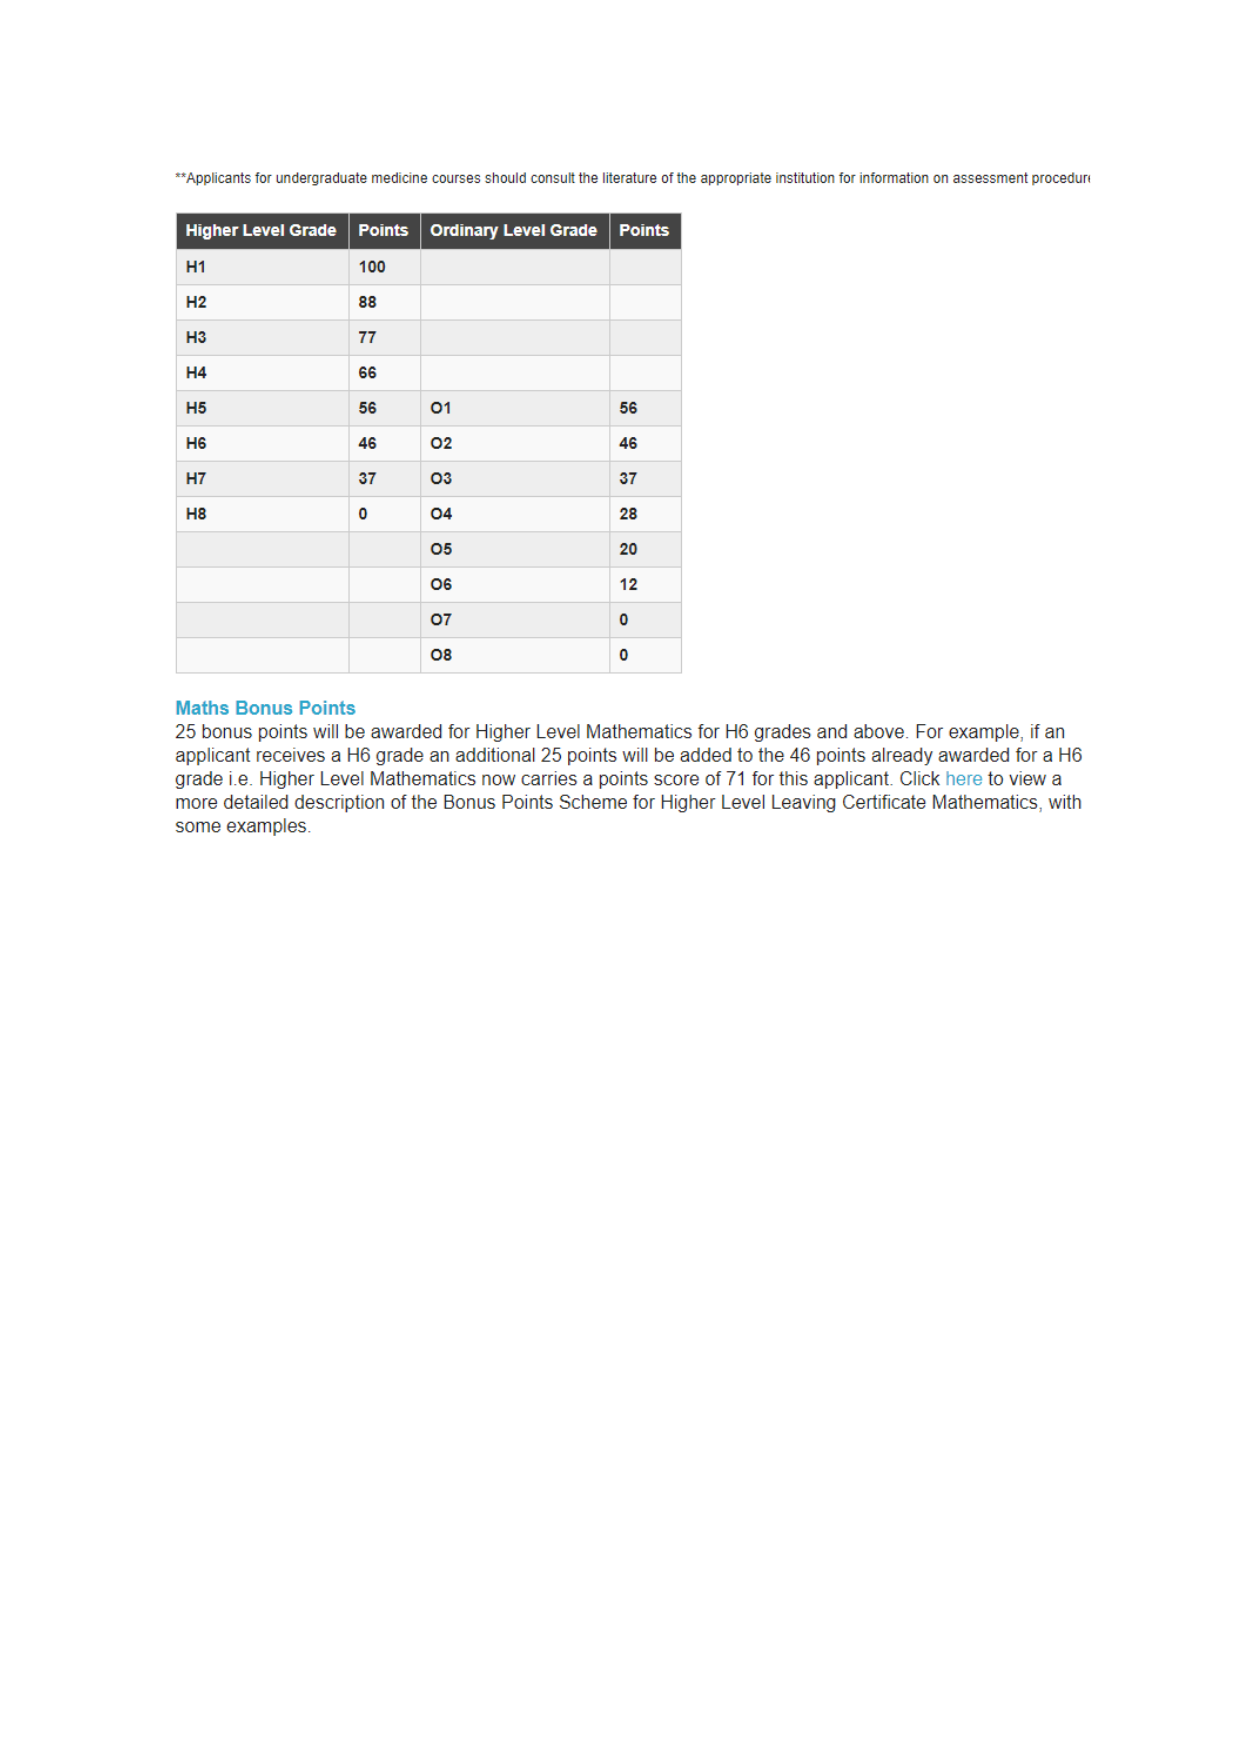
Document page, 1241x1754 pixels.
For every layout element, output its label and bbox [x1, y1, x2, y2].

picture [150, 150, 1091, 843]
